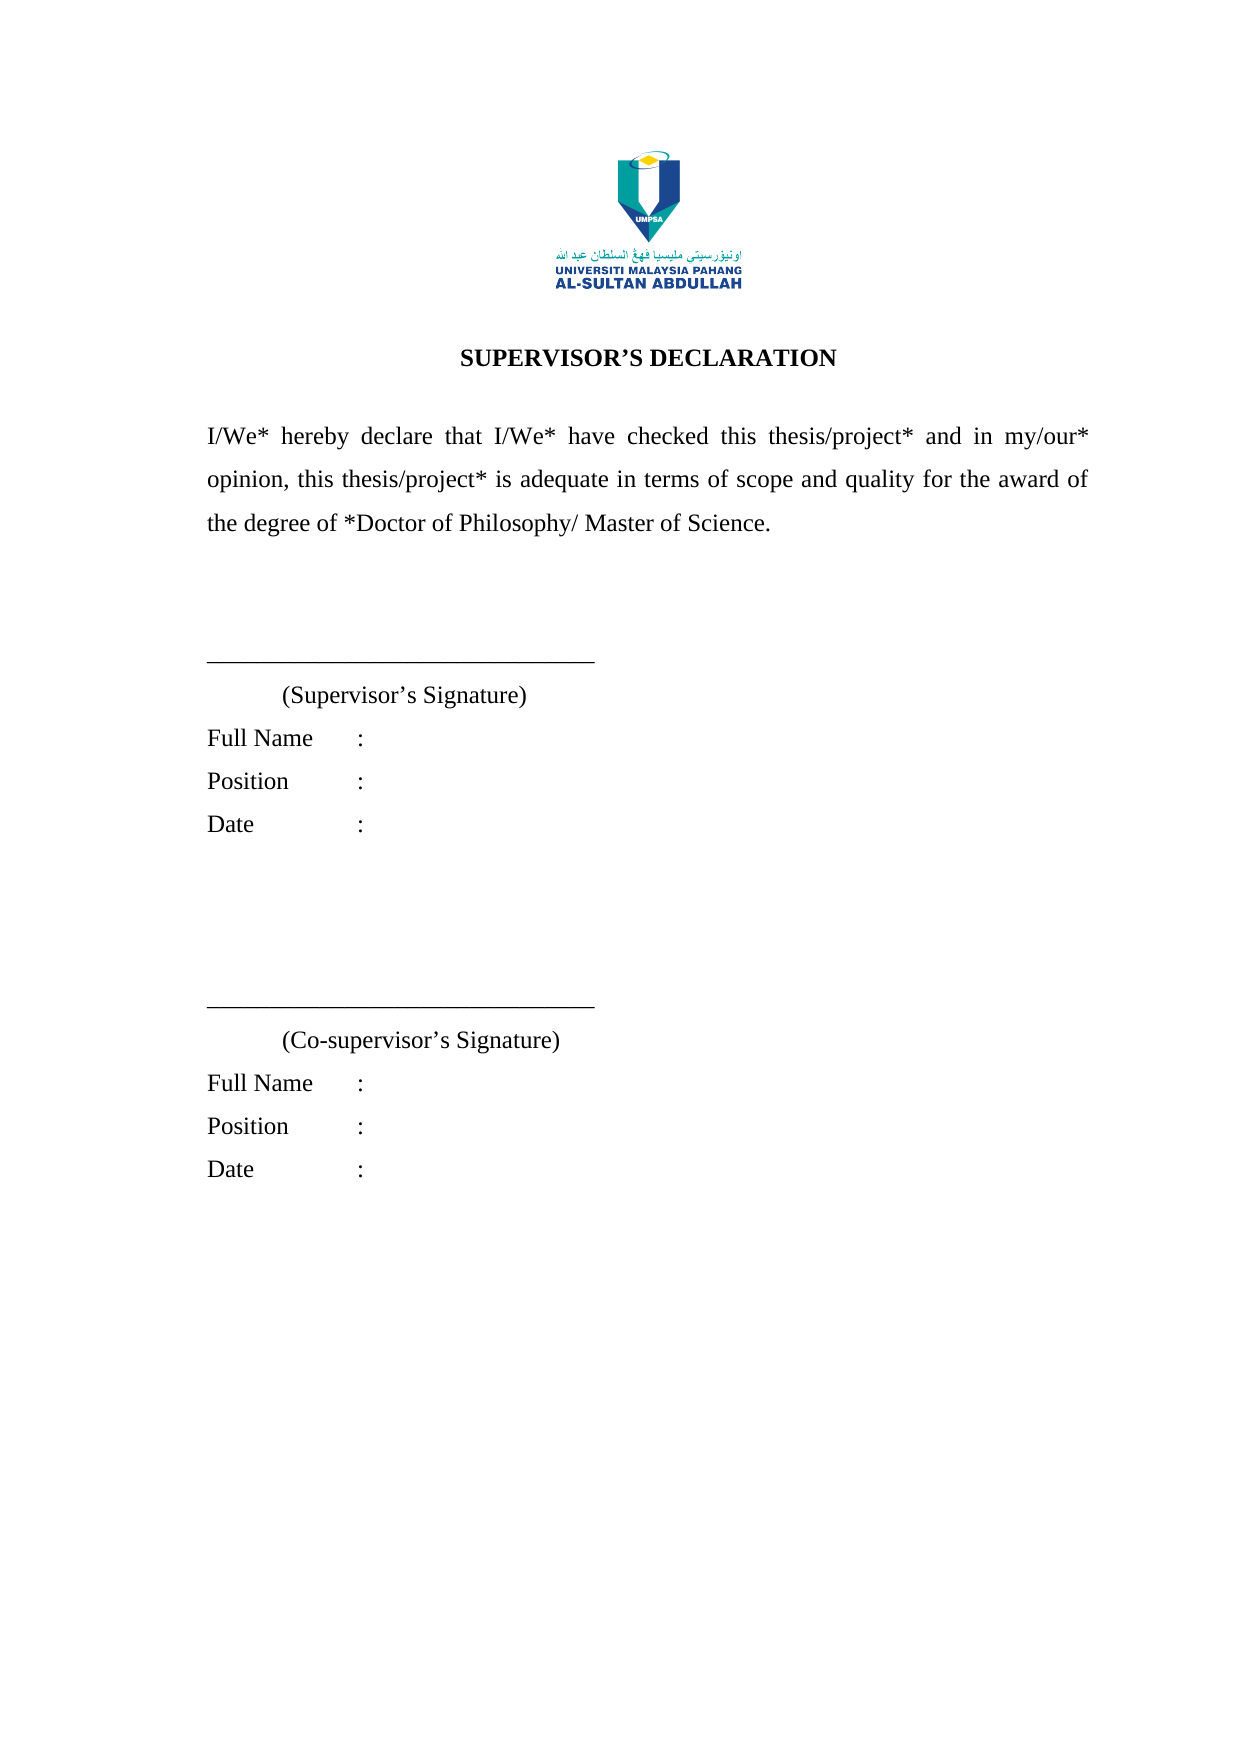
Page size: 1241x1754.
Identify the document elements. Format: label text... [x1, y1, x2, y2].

text Position : [207, 766, 1090, 795]
text I/We* hereby declare that I/We* have checked this thesis/project* and in my/our* opinion, this thesis/project* is adequate in terms of scope and quality for the award of the degree of *Doctor of Philosophy/ Master of Science. [207, 421, 1090, 536]
text Date : [207, 809, 1090, 838]
text Full Name : [207, 723, 1090, 752]
text Position : [207, 1111, 1090, 1140]
text _______________________________ (Supervisor’s Signature) [207, 637, 1090, 709]
text _______________________________ (Co-supervisor’s Signature) [207, 982, 1090, 1054]
picture [555, 150, 742, 289]
text Full Name : [207, 1068, 1090, 1097]
text Date : [207, 1154, 1090, 1183]
text SUPERVISOR’s DECLARATION [207, 343, 1090, 371]
